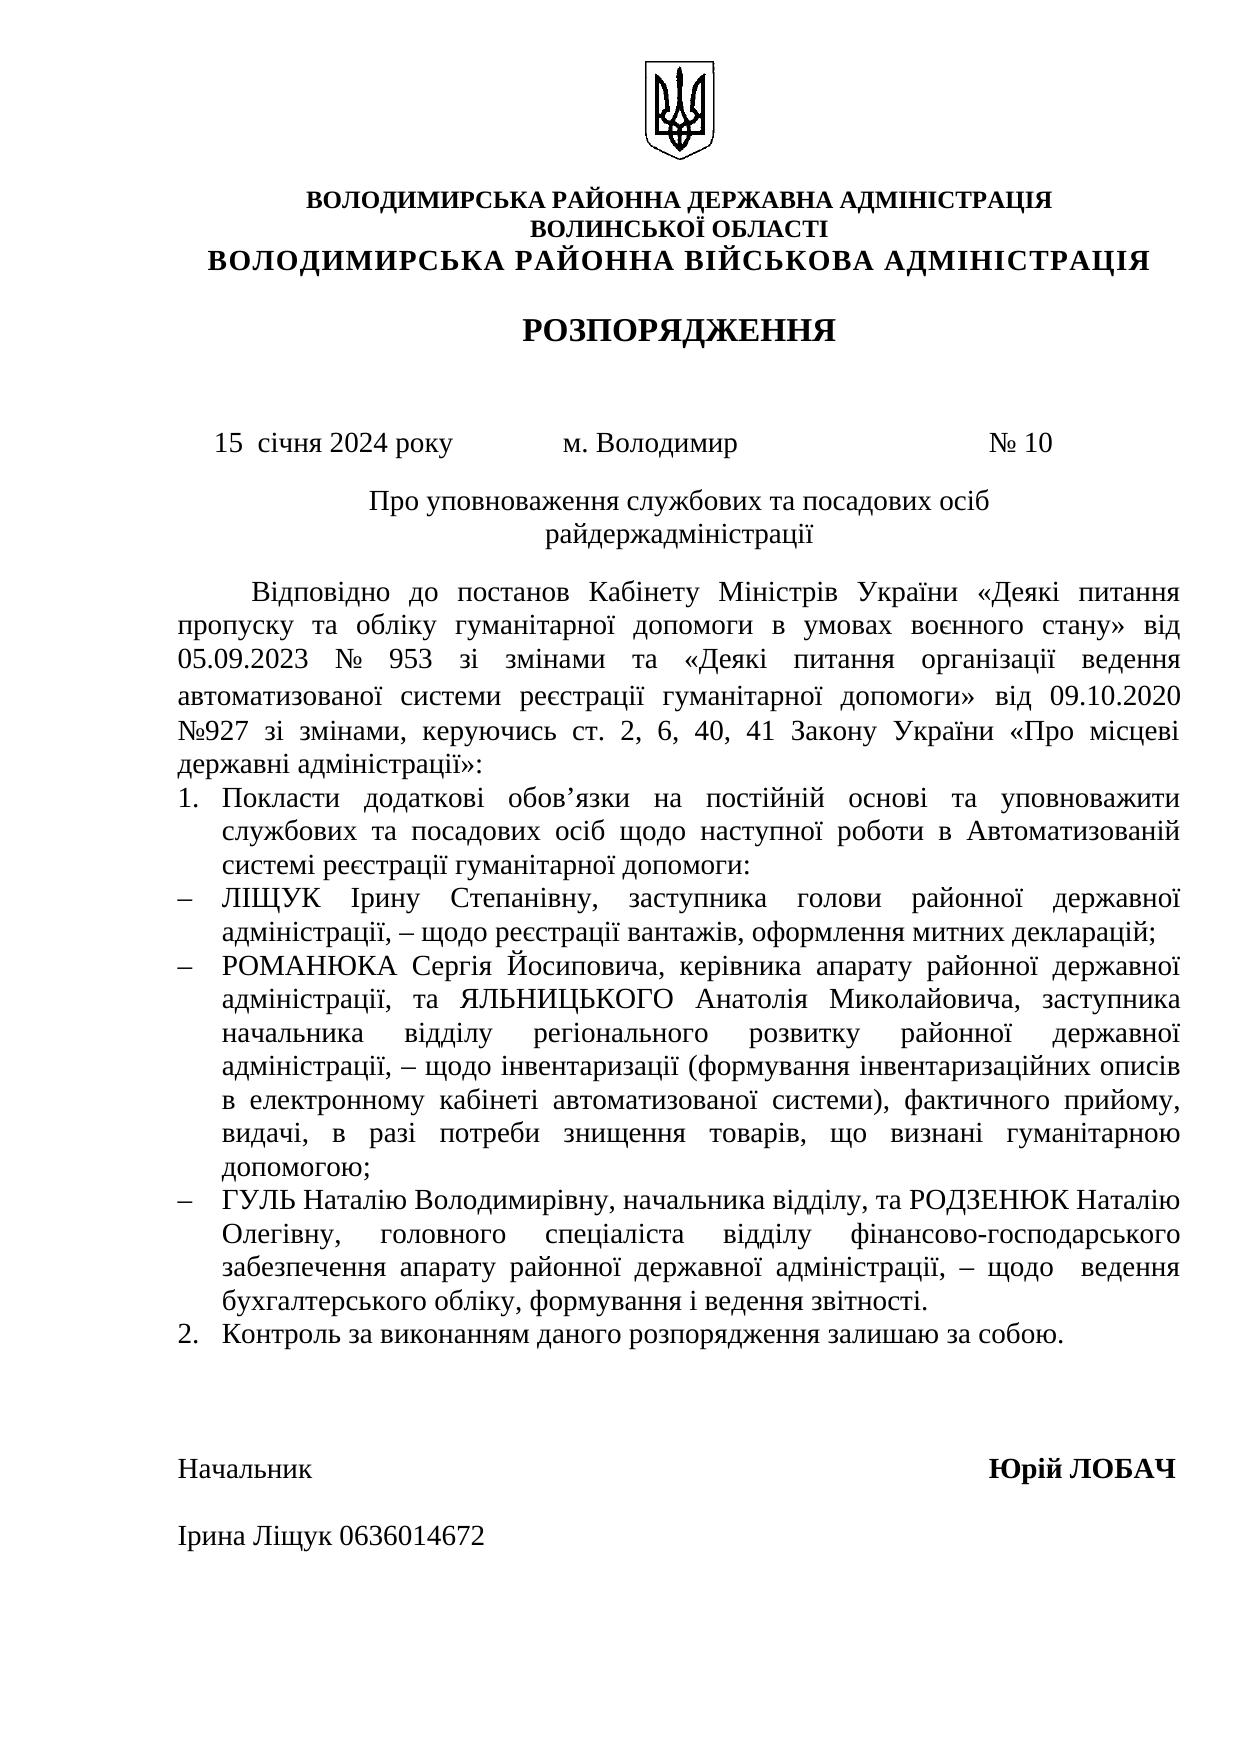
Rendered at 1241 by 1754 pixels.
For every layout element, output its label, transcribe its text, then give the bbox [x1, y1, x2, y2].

text Про уповноваження службових та посадових осіб [177, 483, 1181, 516]
text ВОЛИНСЬКОЇ ОБЛАСТІ [177, 214, 1181, 243]
text райдержадміністрації [177, 516, 1181, 550]
text ВОЛОДИМИРСЬКА РАЙОННА ВІЙСЬКОВА АДМІНІСТРАЦІЯ [177, 243, 1181, 277]
list Контроль за виконанням даного розпорядження залишаю за собою. [177, 1317, 1181, 1350]
picture [644, 60, 715, 160]
list ЛІЩУК Ірину Степанівну, заступника голови районної державної адміністрації, – щодо реєстрації вантажів, оформлення митних декларацій; [177, 881, 1181, 948]
text Ірина Ліщук 0636014672 [177, 1518, 1181, 1551]
list ГУЛЬ Наталію Володимирівну, начальника відділу, та РОДЗЕНЮК Наталію Олегівну, головного спеціаліста відділу фінансово-господарського забезпечення апарату районної державної адміністрації, – щодо ведення бухгалтерського обліку, формування і ведення звітності. [177, 1182, 1181, 1317]
text Начальник Юрій ЛОБАЧ [177, 1451, 1181, 1484]
list РОМАНЮКА Сергія Йосиповича, керівника апарату районної державної адміністрації, та ЯЛЬНИЦЬКОГО Анатолія Миколайовича, заступника начальника відділу регіонального розвитку районної державної адміністрації, – щодо інвентаризації (формування інвентаризаційних описів в електронному кабінеті автоматизованої системи), фактичного прийому, видачі, в разі потреби знищення товарів, що визнані гуманітарною допомогою; [177, 948, 1181, 1182]
text 15 січня 2024 року м. Володимир № 10 [177, 425, 1181, 459]
text РОЗПОРЯДЖЕННЯ [177, 310, 1181, 348]
text Відповідно до постанов Кабінету Міністрів України «Деякі питання пропуску та обліку гуманітарної допомоги в умовах воєнного стану» від 05.09.2023 № 953 зі змінами та «Деякі питання організації ведення автоматизованої системи реєстрації гуманітарної допомоги» від 09.10.2020 №927 зі змінами, керуючись ст. 2, 6, 40, 41 Закону України «Про місцеві державні адміністрації»: [177, 574, 1181, 780]
subtitle ВОЛОДИМИРСЬКА РАЙОННА ДЕРЖАВНА АДМІНІСТРАЦІЯ [177, 186, 1181, 214]
list Покласти додаткові обов’язки на постійній основі та уповноважити службових та посадових осіб щодо наступної роботи в Автоматизованій системі реєстрації гуманітарної допомоги: [177, 780, 1181, 881]
